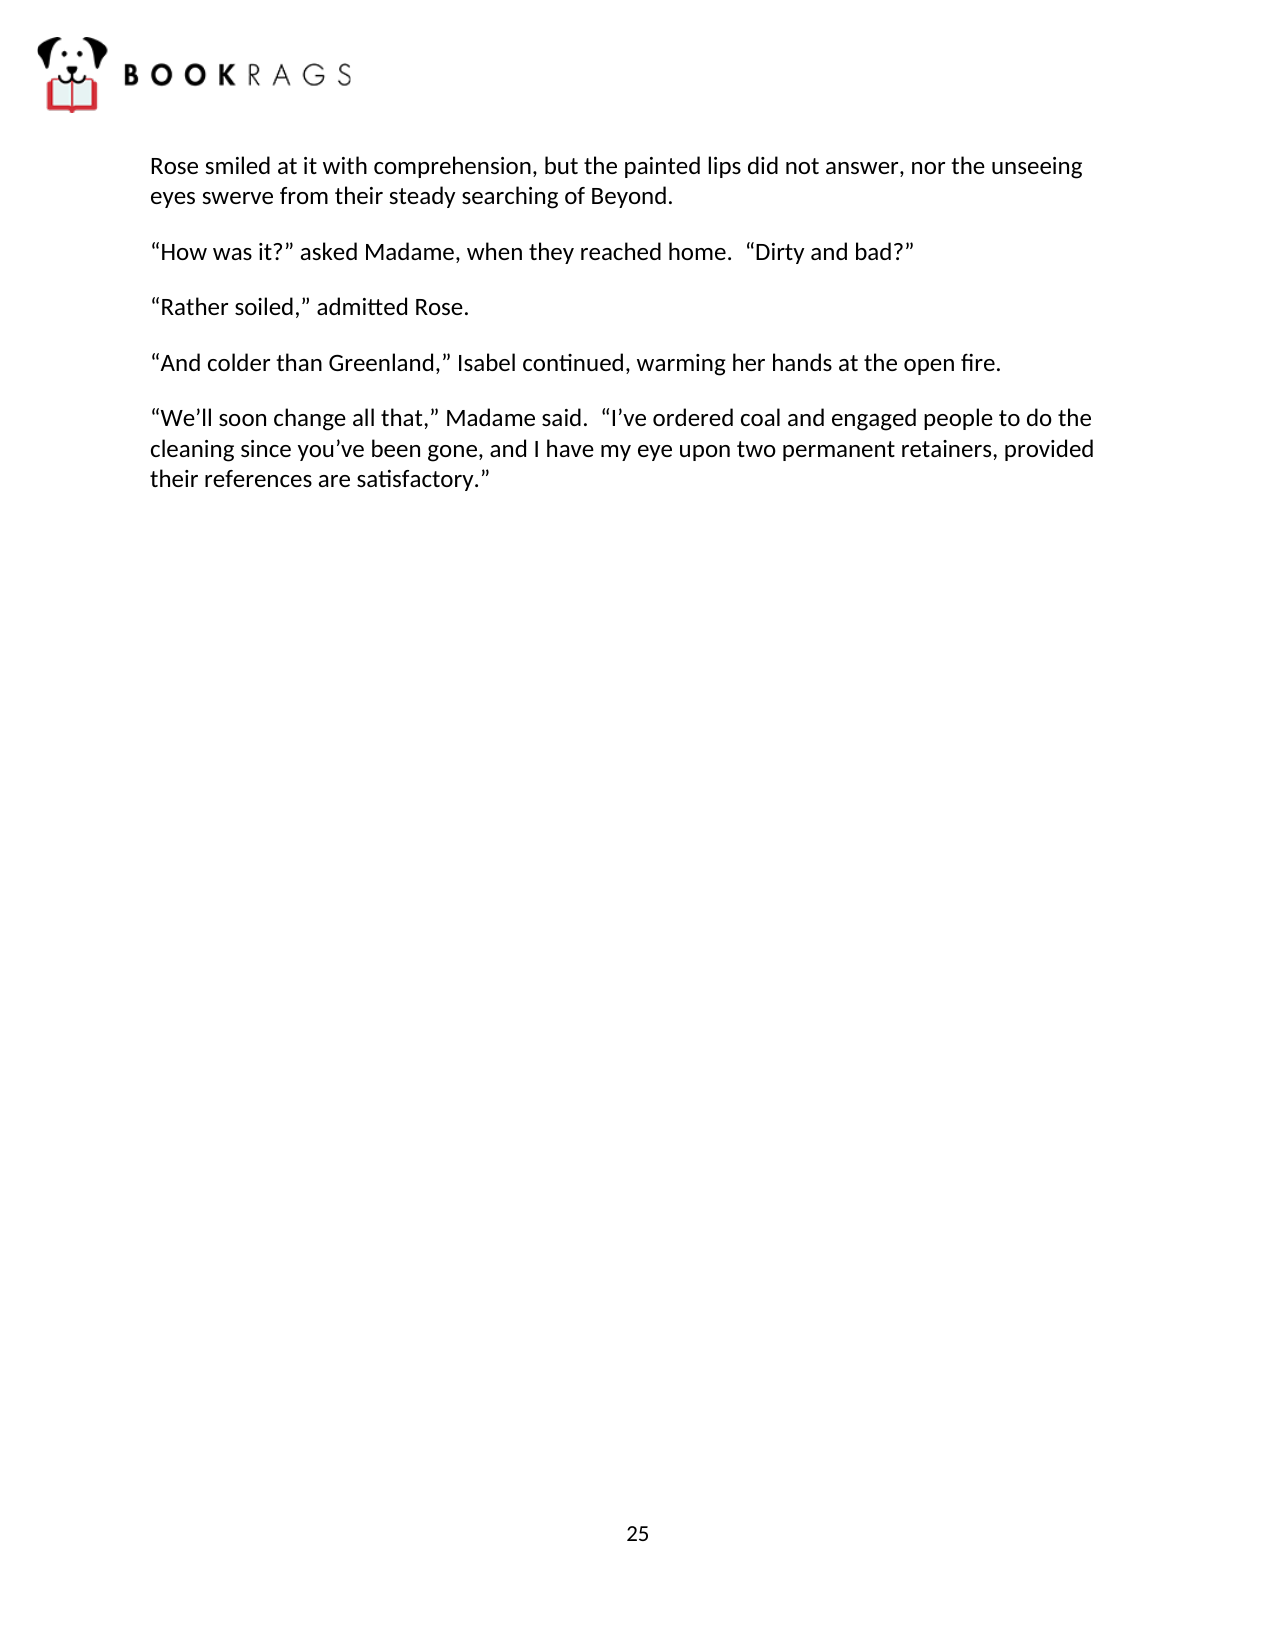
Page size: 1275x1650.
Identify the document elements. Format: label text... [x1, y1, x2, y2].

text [150, 150, 1125, 211]
text “We’ll soon change all that,” Madame said. “I’ve ordered coal and engaged people to do the cleaning since you’ve been gone, and I have my eye upon two permanent retainers, provided their references are satisfactory.” [150, 403, 1125, 494]
picture [37, 37, 351, 113]
text “How was it?” asked Madame, when they reached home. “Dirty and bad?” [150, 236, 1125, 267]
text “Rather soiled,” admitted Rose. [150, 292, 1125, 322]
text “And colder than Greenland,” Isabel continued, warming her hands at the open fire. [150, 347, 1125, 378]
